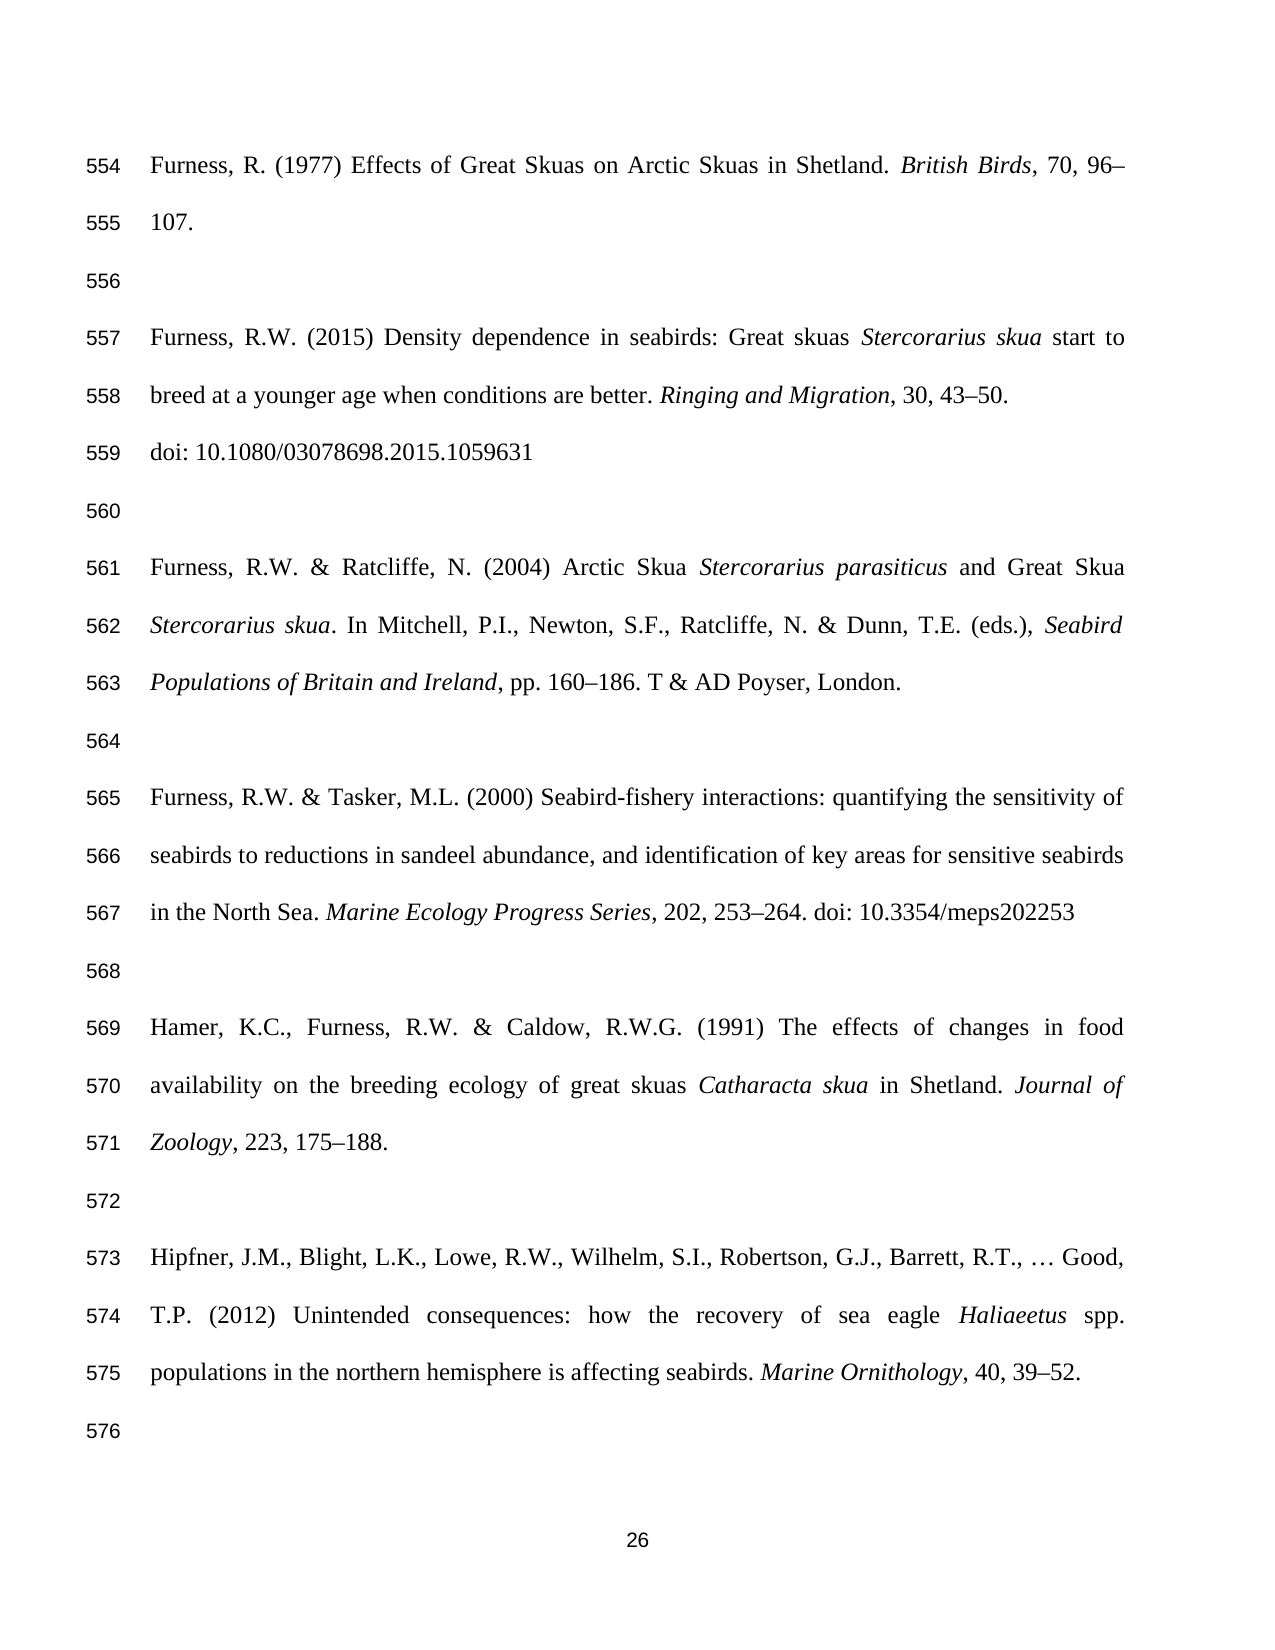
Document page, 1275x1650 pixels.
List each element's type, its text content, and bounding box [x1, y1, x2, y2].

text Furness, R.W. & Ratcliffe, N. (2004) Arctic Skua Stercorarius parasiticus and Great Skua Stercorarius skua. In Mitchell, P.I., Newton, S.F., Ratcliffe, N. & Dunn, T.E. (eds.), Seabird Populations of Britain and Ireland, pp. 160–186. T & AD Poyser, London. [150, 552, 1125, 696]
text Hipfner, J.M., Blight, L.K., Lowe, R.W., Wilhelm, S.I., Robertson, G.J., Barrett, R.T., … Good, T.P. (2012) Unintended consequences: how the recovery of sea eagle Haliaeetus spp. populations in the northern hemisphere is affecting seabirds. Marine Ornithology, 40, 39–52. [150, 1242, 1125, 1386]
text Furness, R.W. (2015) Density dependence in seabirds: Great skuas Stercorarius skua start to breed at a younger age when conditions are better. Ringing and Migration, 30, 43–50. [150, 322, 1125, 409]
text doi: 10.1080/03078698.2015.1059631 [150, 437, 1125, 466]
text Hamer, K.C., Furness, R.W. & Caldow, R.W.G. (1991) The effects of changes in food availability on the breeding ecology of great skuas Catharacta skua in Shetland. Journal of Zoology, 223, 175–188. [150, 1012, 1125, 1156]
text Furness, R.W. & Tasker, M.L. (2000) Seabird-fishery interactions: quantifying the sensitivity of seabirds to reductions in sandeel abundance, and identification of key areas for sensitive seabirds in the North Sea. Marine Ecology Progress Series, 202, 253–264. doi: 10.3354/meps202253 [150, 782, 1125, 926]
text Furness, R. (1977) Effects of Great Skuas on Arctic Skuas in Shetland. British Birds, 70, 96–107. [150, 150, 1125, 236]
